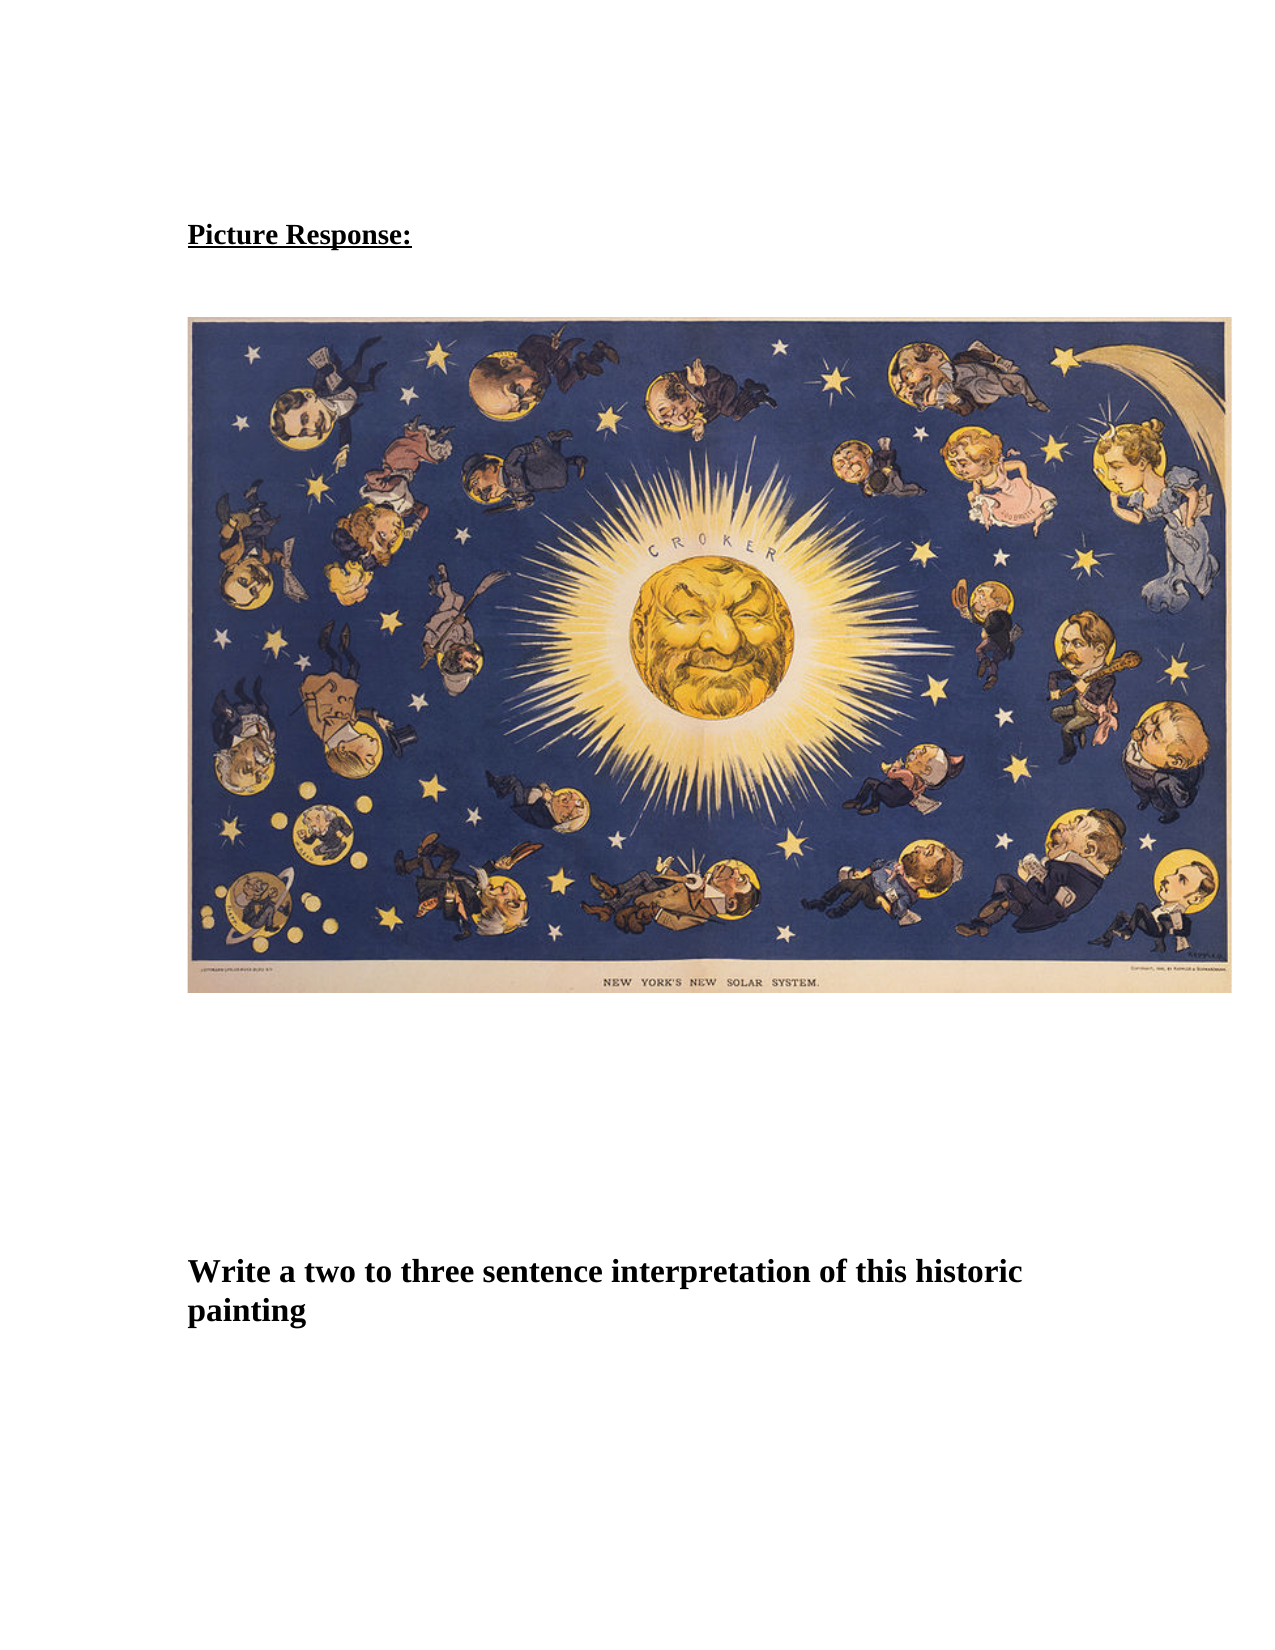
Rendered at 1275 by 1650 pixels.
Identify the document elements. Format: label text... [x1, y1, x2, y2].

picture [187, 317, 1232, 993]
text Picture Response: [187, 217, 1087, 251]
text Write a two to three sentence interpretation of this historic painting [187, 1251, 1087, 1328]
